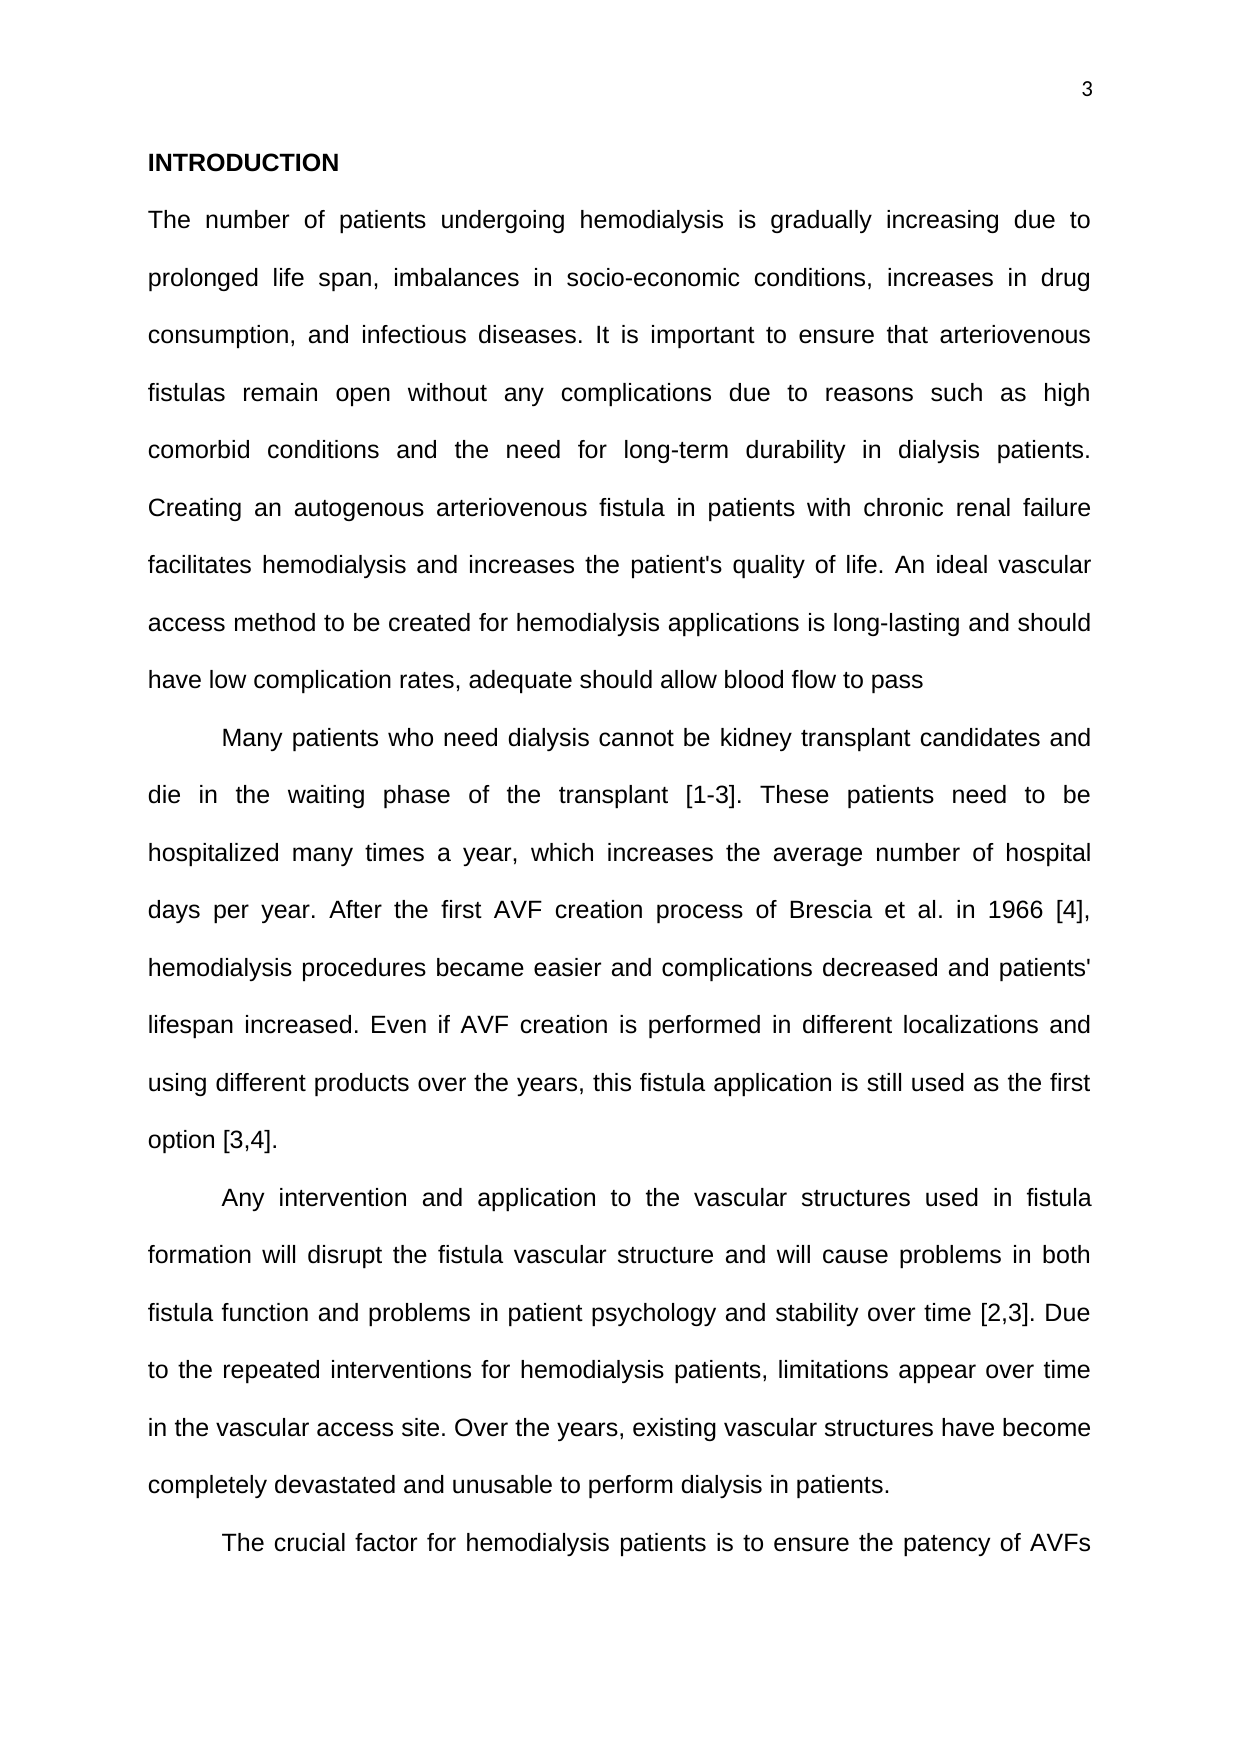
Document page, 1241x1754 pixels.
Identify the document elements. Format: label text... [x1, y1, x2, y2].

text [148, 1528, 1093, 1556]
text Many patients who need dialysis cannot be kidney transplant candidates and die in the waiting phase of the transplant [1-3]. These patients need to be hospitalized many times a year, which increases the average number of hospital days per year. After the first AVF creation process of Brescia et al. in 1966 [4], hemodialysis procedures became easier and complications decreased and patients' lifespan increased. Even if AVF creation is performed in different localizations and using different products over the years, this fistula application is still used as the first option [3,4]. [148, 723, 1093, 1154]
text INTRODUCTION [148, 148, 1093, 176]
text Any intervention and application to the vascular structures used in fistula formation will disrupt the fistula vascular structure and will cause problems in both fistula function and problems in patient psychology and stability over time [2,3]. Due to the repeated interventions for hemodialysis patients, limitations appear over time in the vascular access site. Over the years, existing vascular structures have become completely devastated and unusable to perform dialysis in patients. [148, 1183, 1093, 1499]
text The number of patients undergoing hemodialysis is gradually increasing due to prolonged life span, imbalances in socio-economic conditions, increases in drug consumption, and infectious diseases. It is important to ensure that arteriovenous fistulas remain open without any complications due to reasons such as high comorbid conditions and the need for long-term durability in dialysis patients. Creating an autogenous arteriovenous fistula in patients with chronic renal failure facilitates hemodialysis and increases the patient's quality of life. An ideal vascular access method to be created for hemodialysis applications is long-lasting and should have low complication rates, adequate should allow blood flow to pass [148, 205, 1093, 694]
